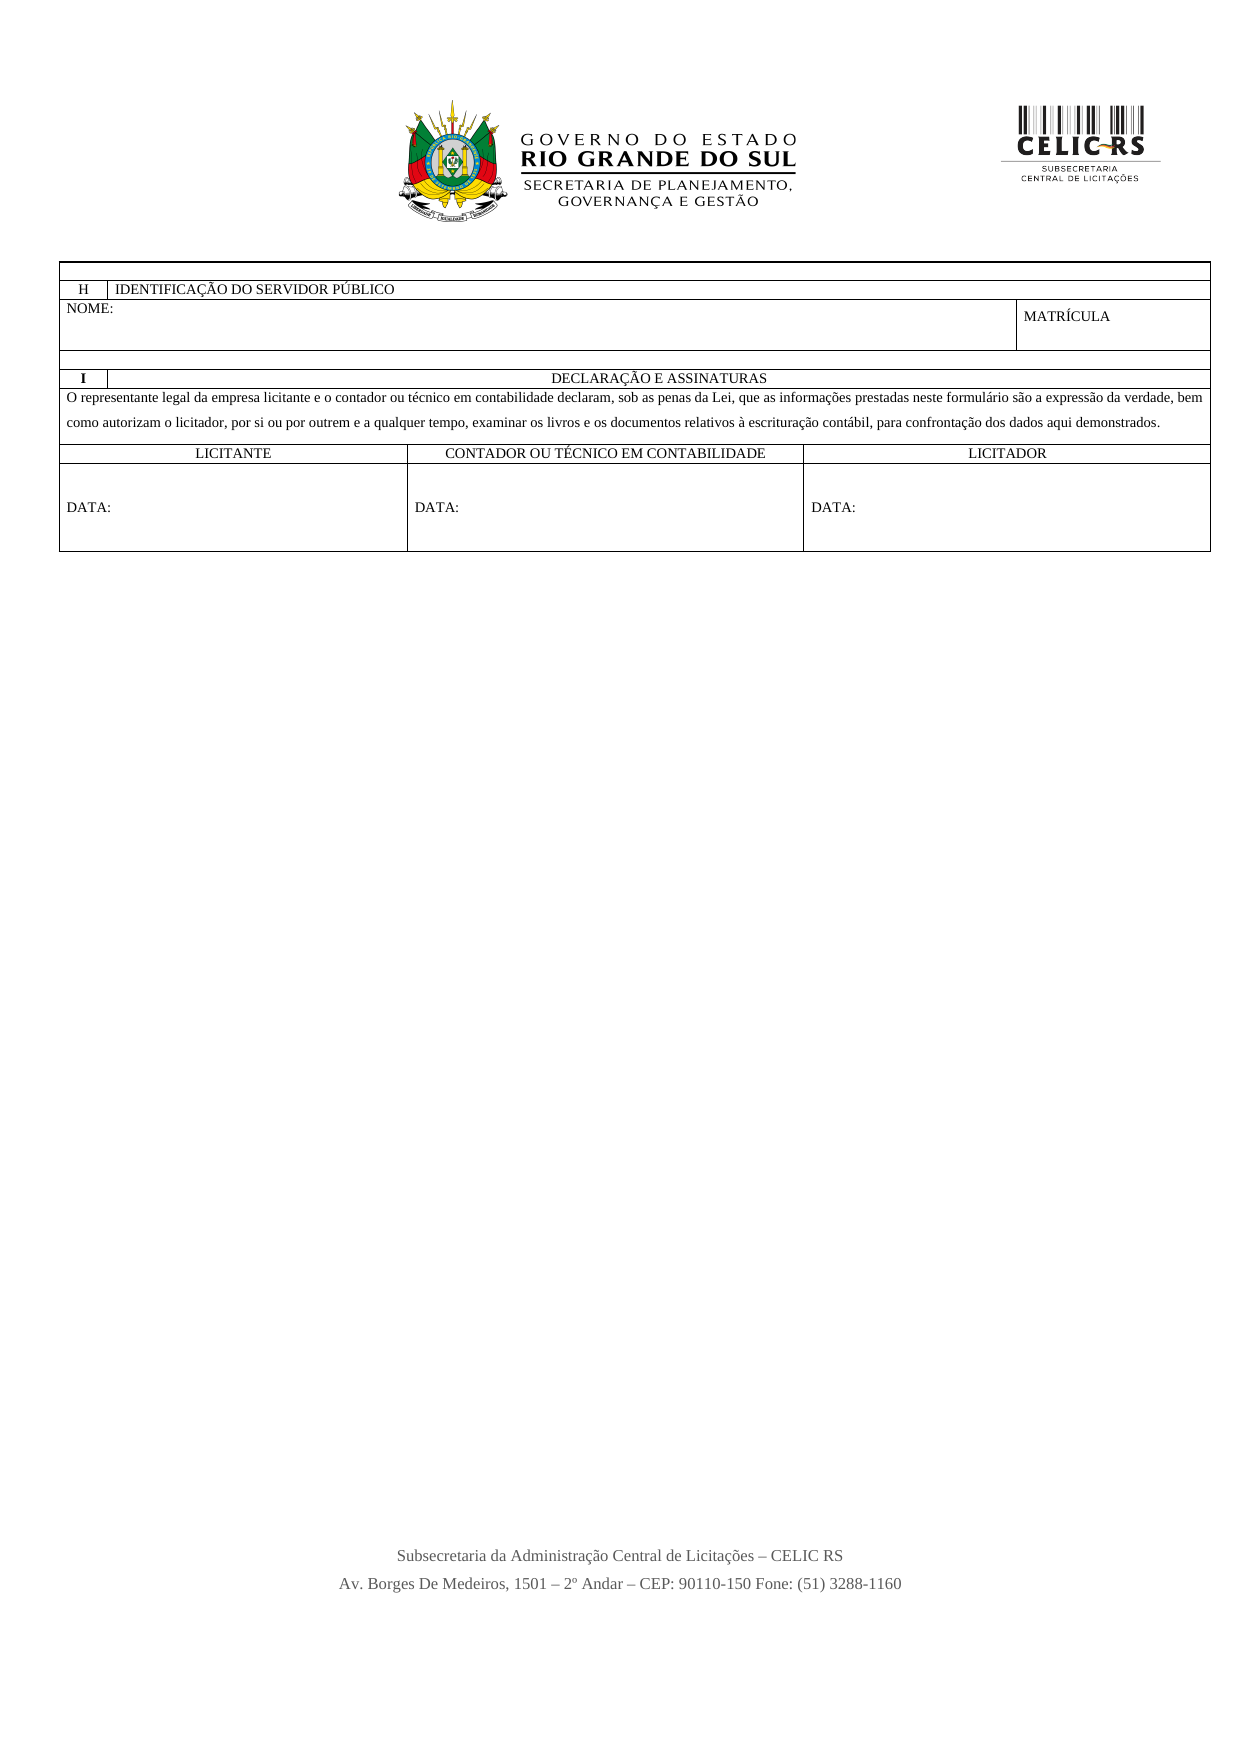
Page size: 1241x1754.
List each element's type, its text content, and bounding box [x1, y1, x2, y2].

table_cell DATA: [60, 464, 407, 551]
picture [398, 100, 796, 222]
picture [998, 101, 1163, 187]
table_cell LICITANTE [60, 445, 407, 463]
table_cell O representante legal da empresa licitante e o contador ou técnico em contabilidade declaram, sob as penas da Lei, que as informações prestadas neste formulário são a expressão da verdade, bem como autorizam o licitador, por si ou por outrem e a qualquer tempo, examinar os livros e os documentos relativos à escrituração contábil, para confrontação dos dados aqui demonstrados. [60, 389, 1210, 444]
table_cell DECLARAÇÃO E ASSINATURAS [108, 370, 1210, 388]
table_cell I [60, 370, 107, 388]
table_cell H [60, 281, 107, 299]
table_cell DATA: [804, 464, 1210, 551]
table_cell DATA: [408, 464, 803, 551]
table_cell [60, 351, 1210, 369]
table_cell IDENTIFICAÇÃO DO SERVIDOR PÚBLICO [108, 281, 1210, 299]
table_cell MATRÍCULA [1017, 300, 1210, 350]
table_cell LICITADOR [804, 445, 1210, 463]
table_cell [60, 263, 1210, 280]
table_cell NOME: [60, 300, 1016, 350]
table_cell CONTADOR OU TÉCNICO EM CONTABILIDADE [408, 445, 803, 463]
